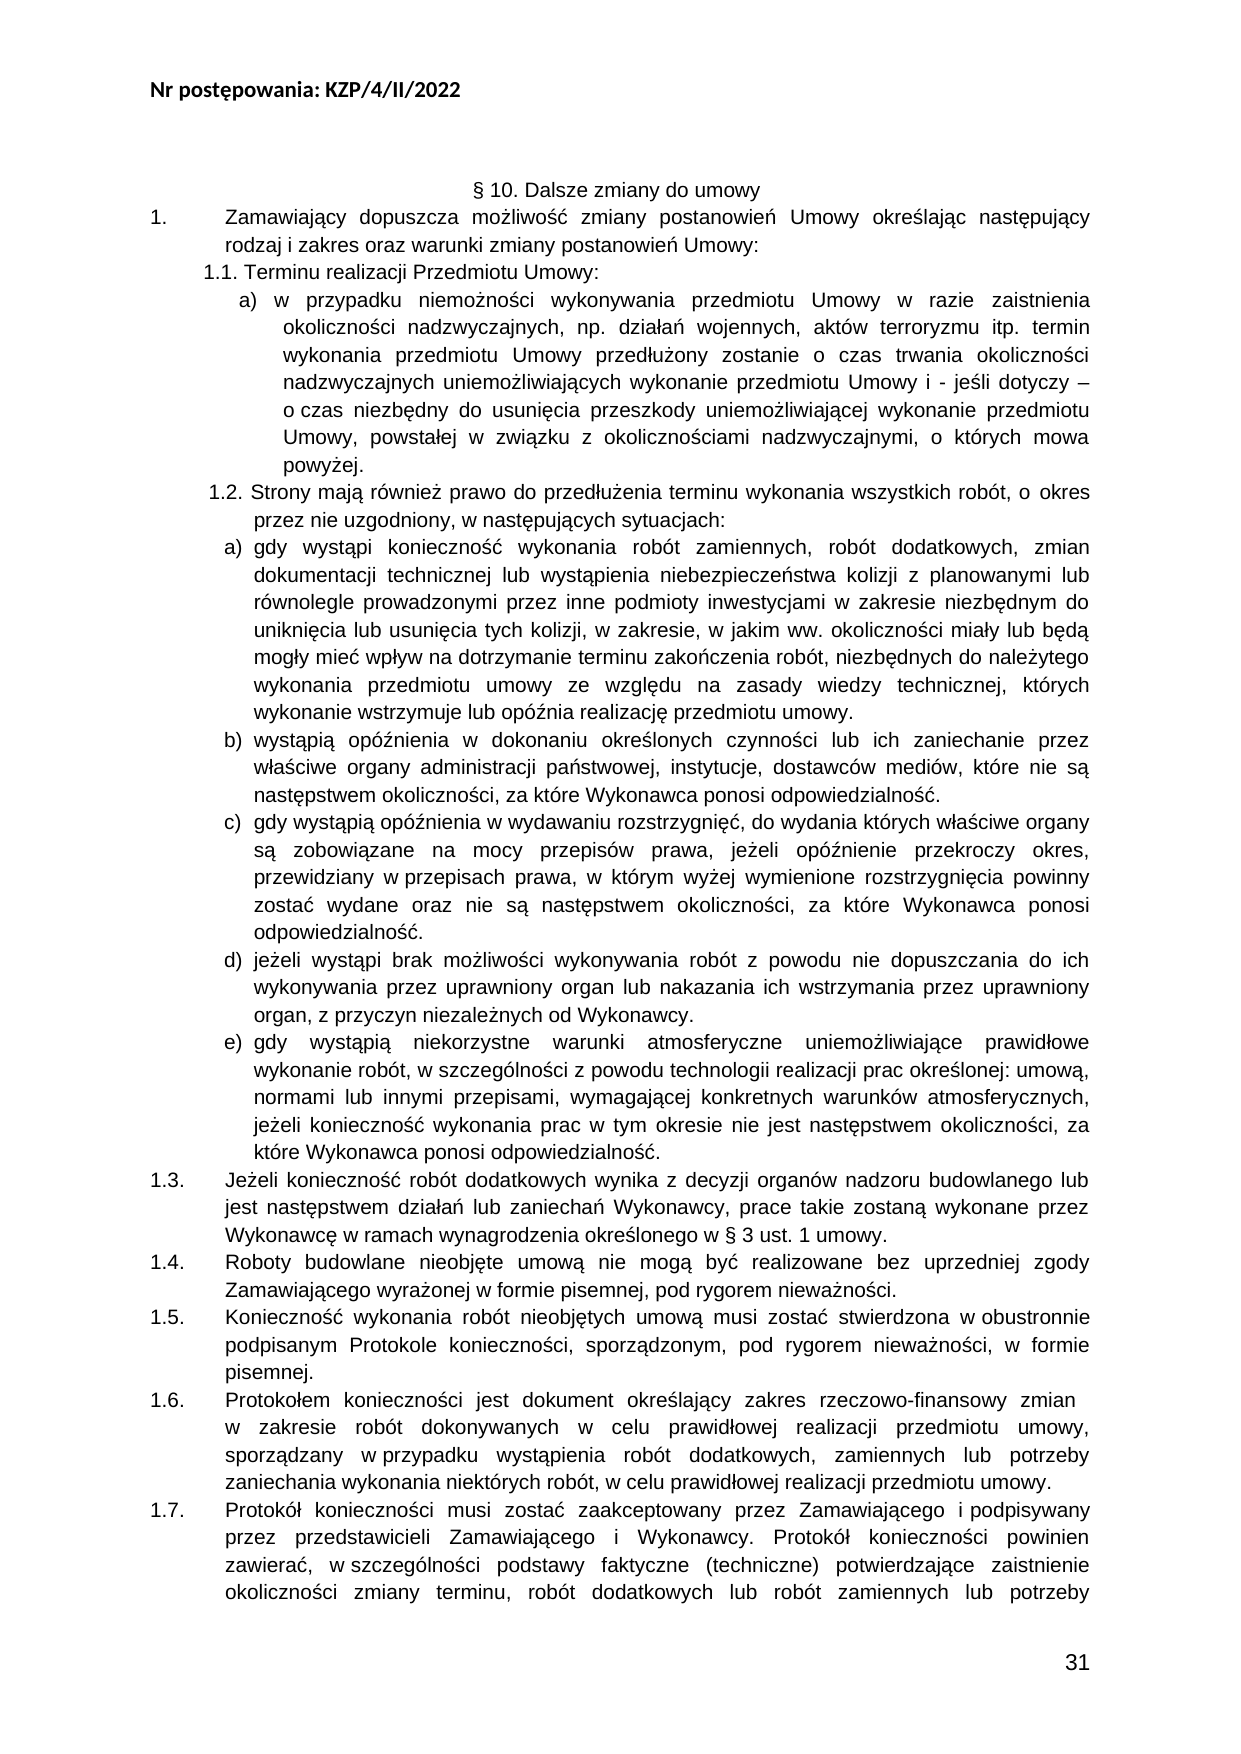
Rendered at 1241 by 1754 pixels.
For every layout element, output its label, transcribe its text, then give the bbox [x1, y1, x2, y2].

text 1.1. Terminu realizacji Przedmiotu Umowy: [203, 260, 1090, 284]
list gdy wystąpią niekorzystne warunki atmosferyczne uniemożliwiające prawidłowe wykonanie robót, w szczególności z powodu technologii realizacji prac określonej: umową, normami lub innymi przepisami, wymagającej konkretnych warunków atmosferycznych, jeżeli konieczność wykonania prac w tym okresie nie jest następstwem okoliczności, za które Wykonawca ponosi odpowiedzialność. [224, 1030, 1090, 1164]
text § 10. Dalsze zmiany do umowy [150, 177, 1082, 201]
list Roboty budowlane nieobjęte umową nie mogą być realizowane bez uprzedniej zgody Zamawiającego wyrażonej w formie pisemnej, pod rygorem nieważności. [150, 1250, 1090, 1301]
list gdy wystąpią opóźnienia w wydawaniu rozstrzygnięć, do wydania których właściwe organy są zobowiązane na mocy przepisów prawa, jeżeli opóźnienie przekroczy okres, przewidziany w przepisach prawa, w którym wyżej wymienione rozstrzygnięcia powinny zostać wydane oraz nie są następstwem okoliczności, za które Wykonawca ponosi odpowiedzialność. [224, 810, 1090, 944]
list gdy wystąpi konieczność wykonania robót zamiennych, robót dodatkowych, zmian dokumentacji technicznej lub wystąpienia niebezpieczeństwa kolizji z planowanymi lub równolegle prowadzonymi przez inne podmioty inwestycjami w zakresie niezbędnym do uniknięcia lub usunięcia tych kolizji, w zakresie, w jakim ww. okoliczności miały lub będą mogły mieć wpływ na dotrzymanie terminu zakończenia robót, niezbędnych do należytego wykonania przedmiotu umowy ze względu na zasady wiedzy technicznej, których wykonanie wstrzymuje lub opóźnia realizację przedmiotu umowy. [224, 535, 1090, 724]
text 1.2. Strony mają również prawo do przedłużenia terminu wykonania wszystkich robót, o okres przez nie uzgodniony, w następujących sytuacjach: [135, 480, 1090, 531]
list Zamawiający dopuszcza możliwość zmiany postanowień Umowy określając następujący rodzaj i zakres oraz warunki zmiany postanowień Umowy: [150, 205, 1090, 256]
list Protokołem konieczności jest dokument określający zakres rzeczowo-finansowy zmian w zakresie robót dokonywanych w celu prawidłowej realizacji przedmiotu umowy, sporządzany w przypadku wystąpienia robót dodatkowych, zamiennych lub potrzeby zaniechania wykonania niektórych robót, w celu prawidłowej realizacji przedmiotu umowy. [150, 1387, 1090, 1494]
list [150, 1497, 1090, 1604]
list jeżeli wystąpi brak możliwości wykonywania robót z powodu nie dopuszczania do ich wykonywania przez uprawniony organ lub nakazania ich wstrzymania przez uprawniony organ, z przyczyn niezależnych od Wykonawcy. [224, 947, 1090, 1026]
text a) w przypadku niemożności wykonywania przedmiotu Umowy w razie zaistnienia okoliczności nadzwyczajnych, np. działań wojennych, aktów terroryzmu itp. termin wykonania przedmiotu Umowy przedłużony zostanie o czas trwania okoliczności nadzwyczajnych uniemożliwiających wykonanie przedmiotu Umowy i - jeśli dotyczy – o czas niezbędny do usunięcia przeszkody uniemożliwiającej wykonanie przedmiotu Umowy, powstałej w związku z okolicznościami nadzwyczajnymi, o których mowa powyżej. [239, 287, 1090, 476]
list Konieczność wykonania robót nieobjętych umową musi zostać stwierdzona w obustronnie podpisanym Protokole konieczności, sporządzonym, pod rygorem nieważności, w formie pisemnej. [150, 1305, 1090, 1384]
list wystąpią opóźnienia w dokonaniu określonych czynności lub ich zaniechanie przez właściwe organy administracji państwowej, instytucje, dostawców mediów, które nie są następstwem okoliczności, za które Wykonawca ponosi odpowiedzialność. [224, 727, 1090, 806]
list Jeżeli konieczność robót dodatkowych wynika z decyzji organów nadzoru budowlanego lub jest następstwem działań lub zaniechań Wykonawcy, prace takie zostaną wykonane przez Wykonawcę w ramach wynagrodzenia określonego w § 3 ust. 1 umowy. [150, 1167, 1090, 1246]
